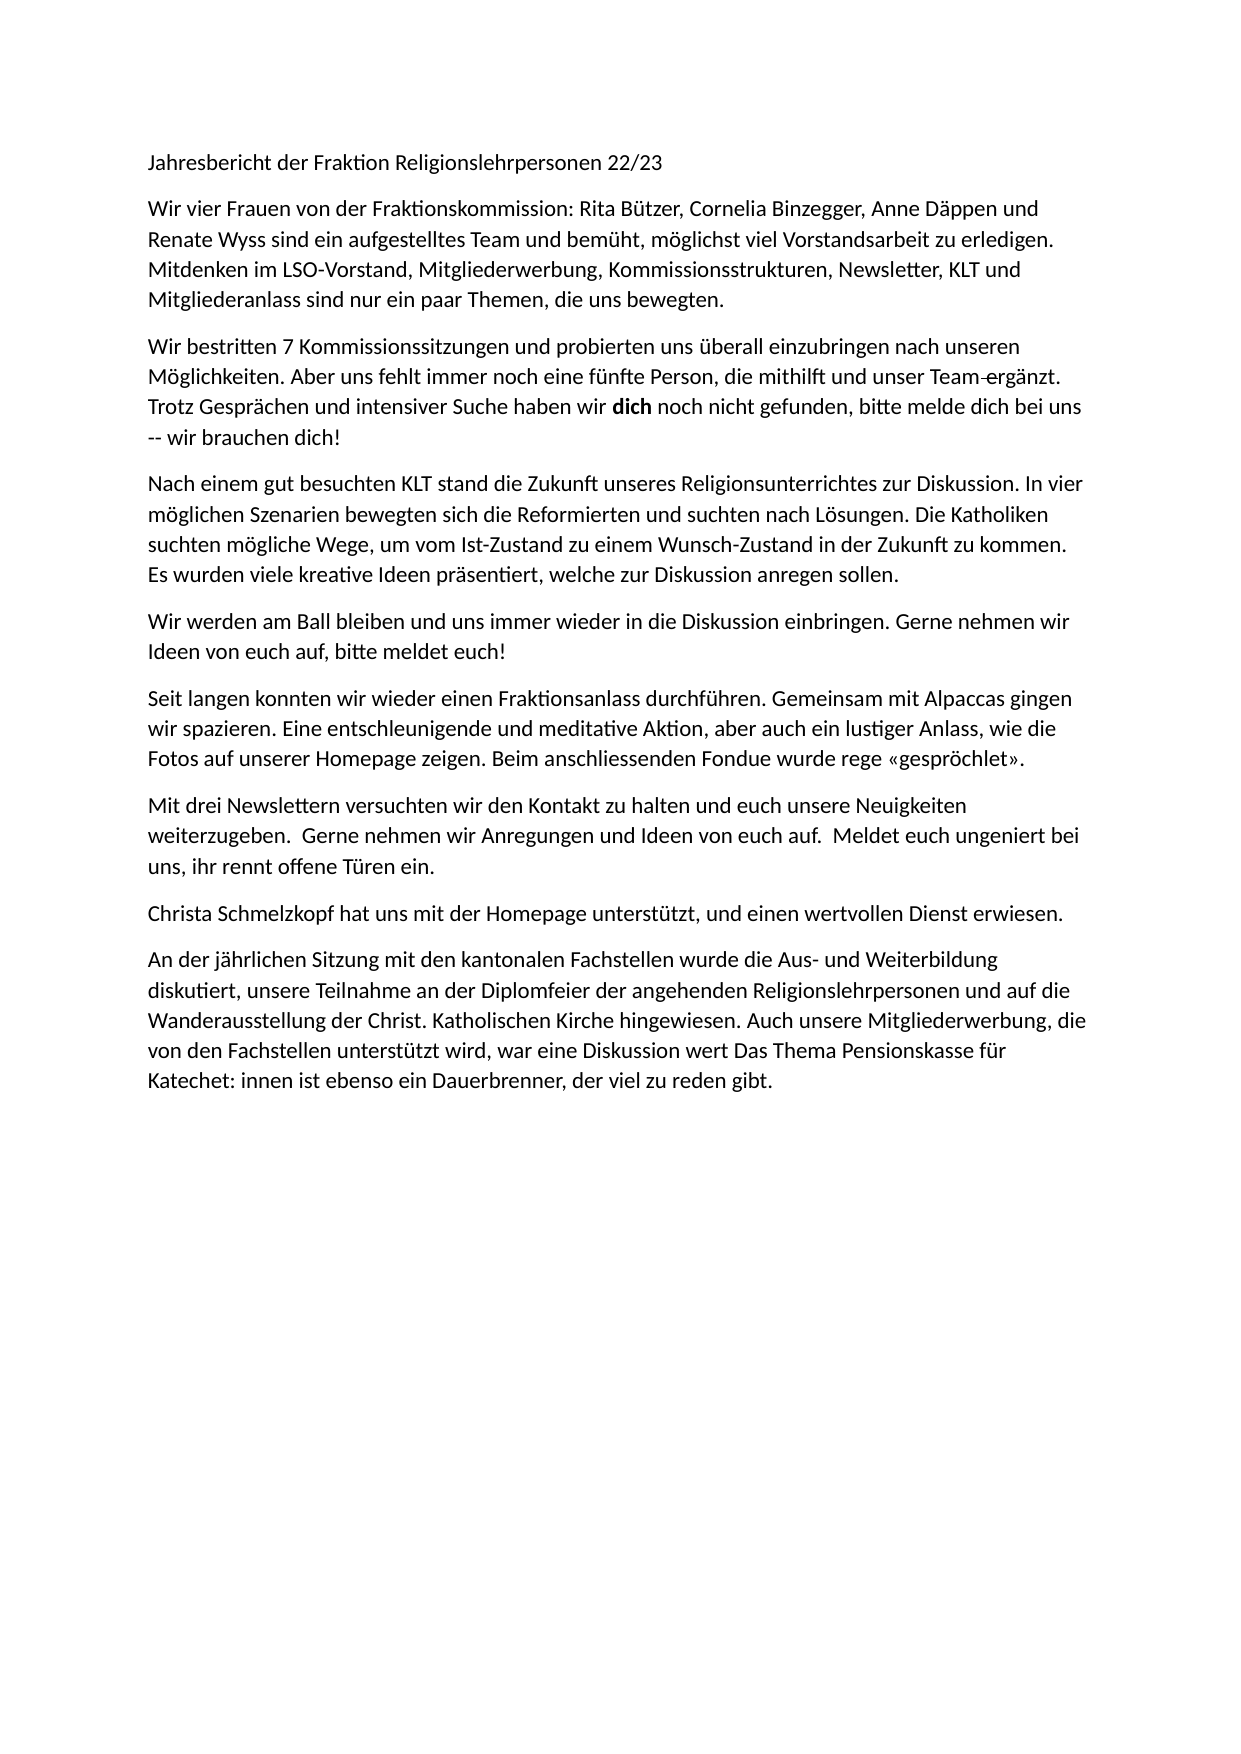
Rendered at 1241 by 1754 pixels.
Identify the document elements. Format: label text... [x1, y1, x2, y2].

text Wir bestritten 7 Kommissionssitzungen und probierten uns überall einzubringen nach unseren Möglichkeiten. Aber uns fehlt immer noch eine fünfte Person, die mithilft und unser Team ergänzt. Trotz Gesprächen und intensiver Suche haben wir dich noch nicht gefunden, bitte melde dich bei uns -- wir brauchen dich! [148, 332, 1093, 451]
text Christa Schmelzkopf hat uns mit der Homepage unterstützt, und einen wertvollen Dienst erwiesen. [148, 899, 1093, 927]
text Wir vier Frauen von der Fraktionskommission: Rita Bützer, Cornelia Binzegger, Anne Däppen und Renate Wyss sind ein aufgestelltes Team und bemüht, möglichst viel Vorstandsarbeit zu erledigen. Mitdenken im LSO-Vorstand, Mitgliederwerbung, Kommissionsstrukturen, Newsletter, KLT und Mitgliederanlass sind nur ein paar Themen, die uns bewegten. [148, 194, 1093, 313]
text Mit drei Newslettern versuchten wir den Kontakt zu halten und euch unsere Neuigkeiten weiterzugeben. Gerne nehmen wir Anregungen und Ideen von euch auf. Meldet euch ungeniert bei uns, ihr rennt offene Türen ein. [148, 791, 1093, 880]
text Jahresbericht der Fraktion Religionslehrpersonen 22/23 [148, 148, 1093, 176]
text An der jährlichen Sitzung mit den kantonalen Fachstellen wurde die Aus- und Weiterbildung diskutiert, unsere Teilnahme an der Diplomfeier der angehenden Religionslehrpersonen und auf die Wanderausstellung der Christ. Katholischen Kirche hingewiesen. Auch unsere Mitgliederwerbung, die von den Fachstellen unterstützt wird, war eine Diskussion wert Das Thema Pensionskasse für Katechet: innen ist ebenso ein Dauerbrenner, der viel zu reden gibt. [148, 946, 1093, 1094]
text Wir werden am Ball bleiben und uns immer wieder in die Diskussion einbringen. Gerne nehmen wir Ideen von euch auf, bitte meldet euch! [148, 607, 1093, 665]
text Nach einem gut besuchten KLT stand die Zukunft unseres Religionsunterrichtes zur Diskussion. In vier möglichen Szenarien bewegten sich die Reformierten und suchten nach Lösungen. Die Katholiken suchten mögliche Wege, um vom Ist-Zustand zu einem Wunsch-Zustand in der Zukunft zu kommen. Es wurden viele kreative Ideen präsentiert, welche zur Diskussion anregen sollen. [148, 469, 1093, 588]
text Seit langen konnten wir wieder einen Fraktionsanlass durchführen. Gemeinsam mit Alpaccas gingen wir spazieren. Eine entschleunigende und meditative Aktion, aber auch ein lustiger Anlass, wie die Fotos auf unserer Homepage zeigen. Beim anschliessenden Fondue wurde rege «gespröchlet». [148, 684, 1093, 772]
